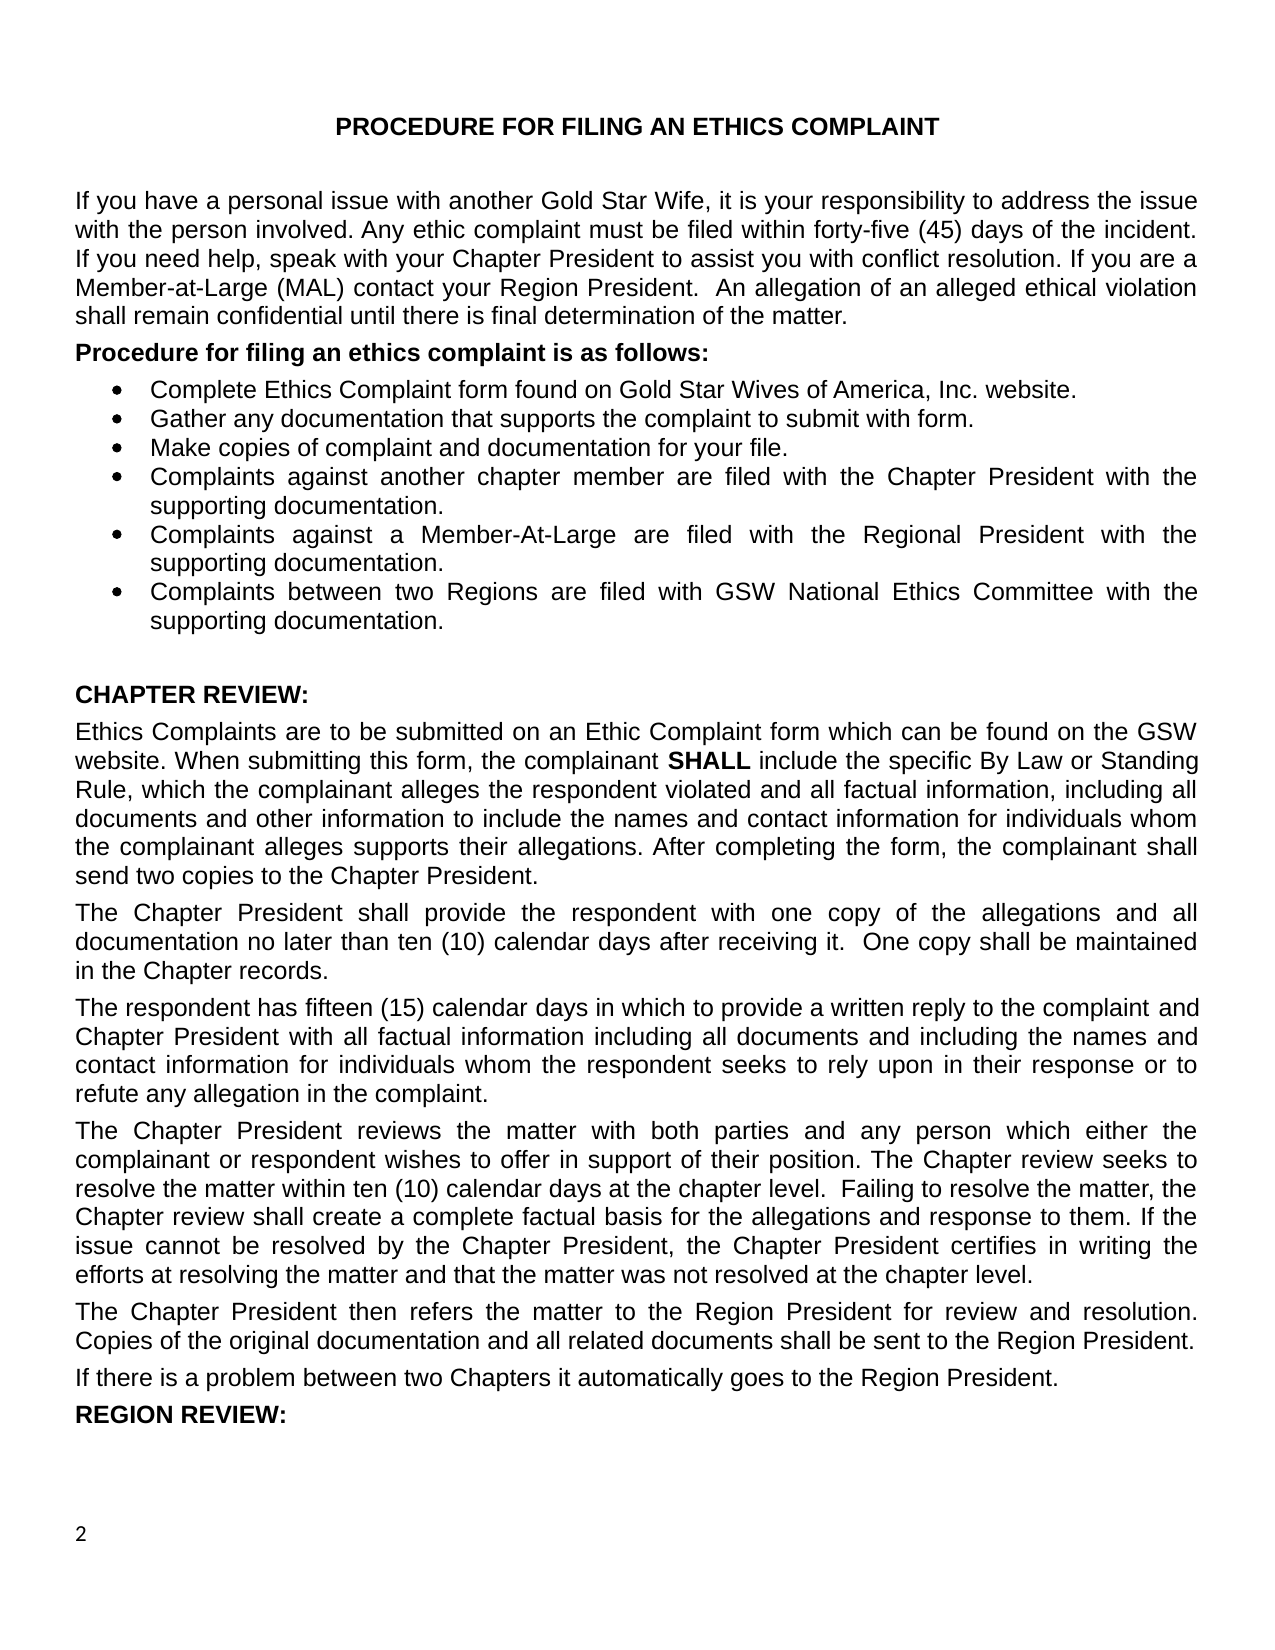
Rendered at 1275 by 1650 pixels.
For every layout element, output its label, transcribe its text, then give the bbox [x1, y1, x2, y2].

text The Chapter President reviews the matter with both parties and any person which either the complainant or respondent wishes to offer in support of their position. The Chapter review seeks to resolve the matter within ten (10) calendar days at the chapter level. Failing to resolve the matter, the Chapter review shall create a complete factual basis for the allegations and response to them. If the issue cannot be resolved by the Chapter President, the Chapter President certifies in writing the efforts at resolving the matter and that the matter was not resolved at the chapter level. [75, 1116, 1200, 1288]
text The respondent has fifteen (15) calendar days in which to provide a written reply to the complaint and Chapter President with all factual information including all documents and including the names and contact information for individuals whom the respondent seeks to rely upon in their response or to refute any allegation in the complaint. [75, 993, 1200, 1108]
text REGION REVIEW: [75, 1400, 1200, 1428]
list Make copies of complaint and documentation for your file. [112, 433, 1200, 462]
text Ethics Complaints are to be submitted on an Ethic Complaint form which can be found on the GSW website. When submitting this form, the complainant SHALL include the specific By Law or Standing Rule, which the complainant alleges the respondent violated and all factual information, including all documents and other information to include the names and contact information for individuals whom the complainant alleges supports their allegations. After completing the form, the complainant shall send two copies to the Chapter President. [75, 717, 1200, 890]
list Complaints against another chapter member are filed with the Chapter President with the supporting documentation. [112, 462, 1200, 519]
list Complaints against a Member-At-Large are filed with the Regional President with the supporting documentation. [112, 519, 1200, 577]
list Complete Ethics Complaint form found on Gold Star Wives of America, Inc. website. [112, 375, 1200, 404]
text The Chapter President then refers the matter to the Region President for review and resolution. Copies of the original documentation and all related documents shall be sent to the Region President. [75, 1297, 1200, 1354]
text If you have a personal issue with another Gold Star Wife, it is your responsibility to address the issue with the person involved. Any ethic complaint must be filed within forty-five (45) days of the incident. If you need help, speak with your Chapter President to assist you with conflict resolution. If you are a Member-at-Large (MAL) contact your Region President. An allegation of an alleged ethical violation shall remain confidential until there is final determination of the matter. [75, 186, 1200, 330]
text CHAPTER REVIEW: [75, 680, 1200, 709]
text Procedure for filing an ethics complaint is as follows: [75, 338, 1200, 367]
list Complaints between two Regions are filed with GSW National Ethics Committee with the supporting documentation. [112, 577, 1200, 635]
list Gather any documentation that supports the complaint to submit with form. [112, 404, 1200, 433]
text If there is a problem between two Chapters it automatically goes to the Region President. [75, 1363, 1200, 1391]
text PROCEDURE FOR FILING AN ETHICS COMPLAINT [75, 112, 1200, 141]
text The Chapter President shall provide the respondent with one copy of the allegations and all documentation no later than ten (10) calendar days after receiving it. One copy shall be maintained in the Chapter records. [75, 898, 1200, 984]
